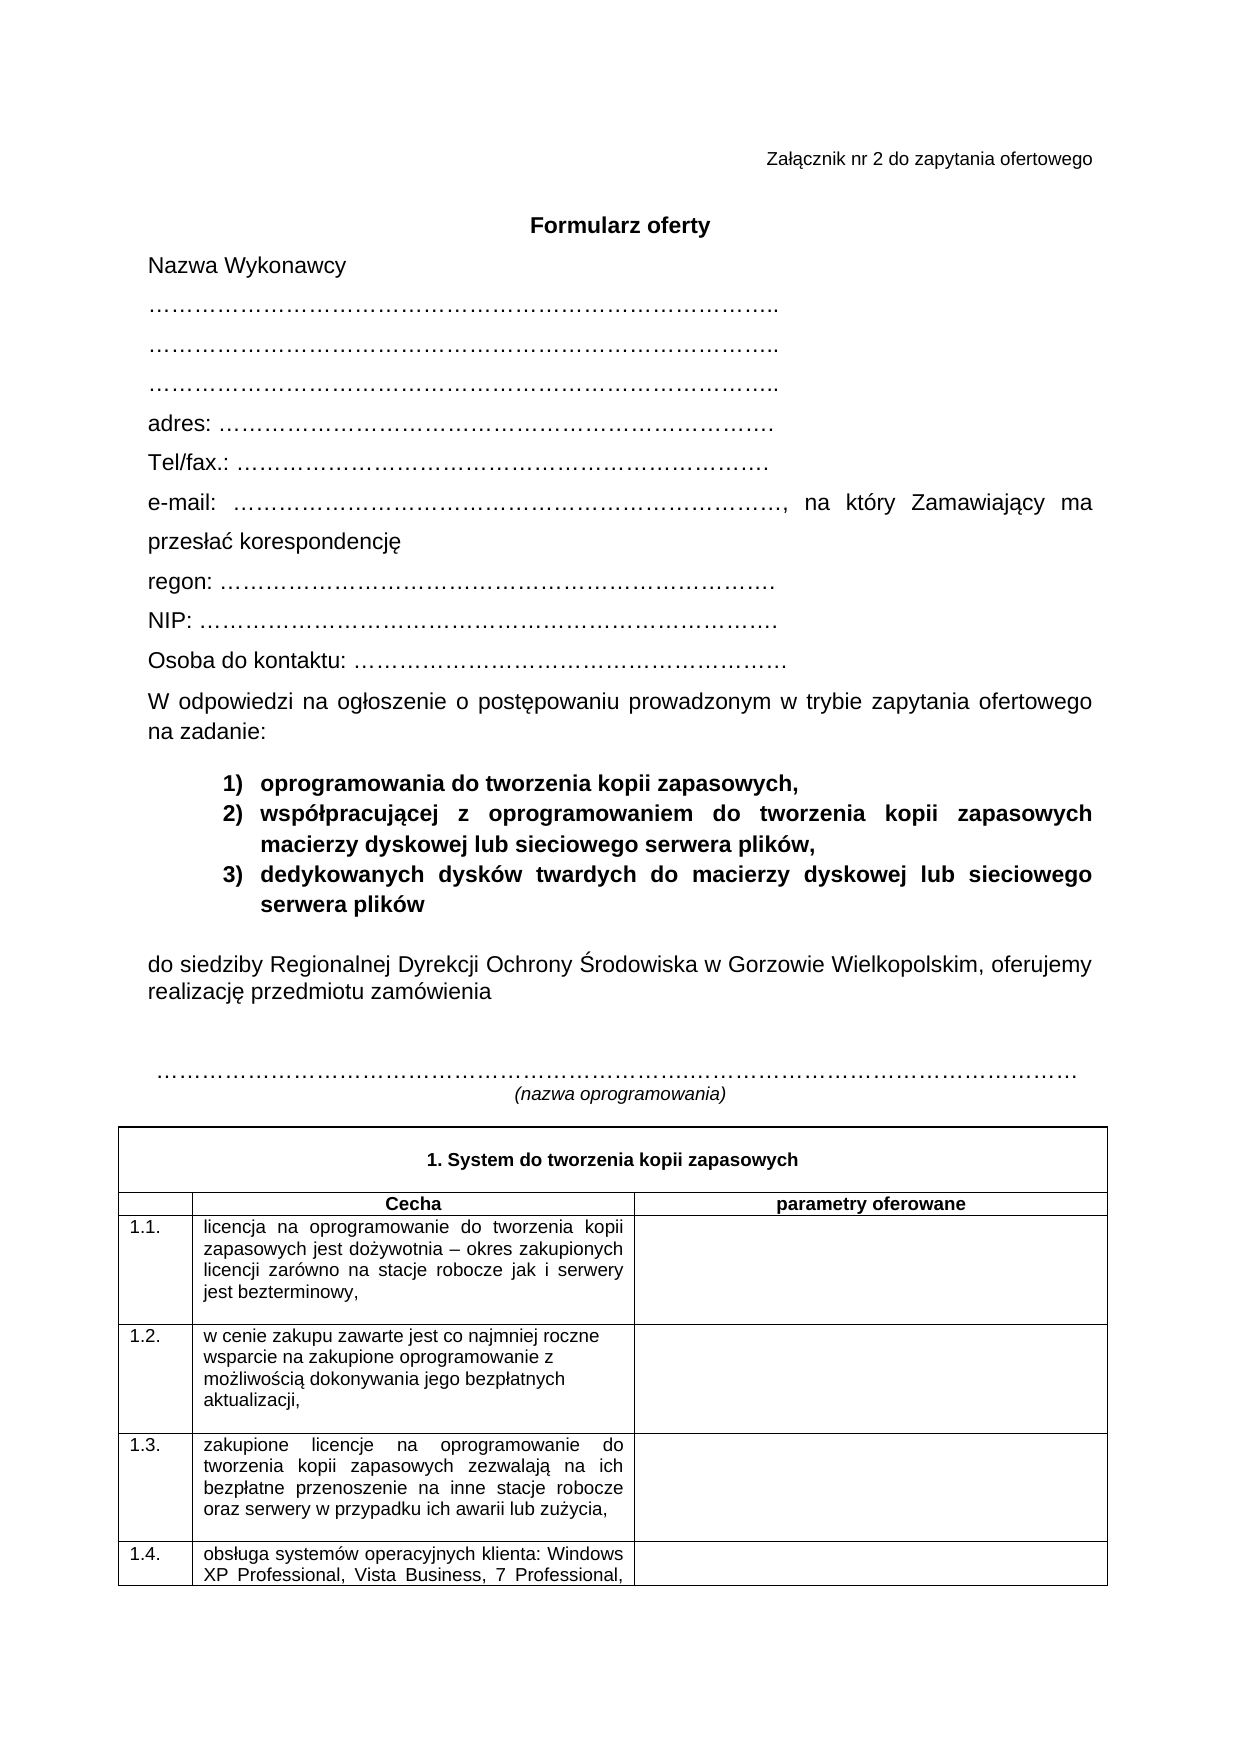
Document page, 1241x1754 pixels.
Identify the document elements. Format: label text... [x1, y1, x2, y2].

table_cell [635, 1216, 1107, 1323]
table_cell [635, 1542, 1107, 1585]
text ……………………………………………………………………….. [148, 331, 1093, 357]
text ……………………………………………………………………….. [148, 370, 1093, 397]
text NIP: …………………………………………………………………. [148, 607, 1093, 633]
table_cell 1.4. [119, 1542, 192, 1585]
table_cell 1.3. [119, 1434, 192, 1541]
text regon: ………………………………………………………………. [148, 568, 1093, 594]
list współpracującej z oprogramowaniem do tworzenia kopii zapasowych macierzy dyskowej lub sieciowego serwera plików, [223, 800, 1093, 857]
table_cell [193, 1542, 634, 1585]
text …………………………………………………………….…………………………………………… (nazwa oprogramowania) [148, 1057, 1093, 1105]
table_cell zakupione licencje na oprogramowanie do tworzenia kopii zapasowych zezwalają na ich bezpłatne przenoszenie na inne stacje robocze oraz serwery w przypadku ich awarii lub zużycia, [193, 1434, 634, 1541]
table_cell [635, 1325, 1107, 1432]
text Formularz oferty [148, 212, 1093, 239]
table_cell 1.2. [119, 1325, 192, 1432]
table_cell licencja na oprogramowanie do tworzenia kopii zapasowych jest dożywotnia – okres zakupionych licencji zarówno na stacje robocze jak i serwery jest bezterminowy, [193, 1216, 634, 1323]
table_cell Cecha [193, 1193, 634, 1215]
text Załącznik nr 2 do zapytania ofertowego [148, 148, 1093, 169]
text W odpowiedzi na ogłoszenie o postępowaniu prowadzonym w trybie zapytania ofertowego na zadanie: [148, 686, 1093, 745]
text Osoba do kontaktu: ………………………………………………… [148, 647, 1093, 673]
text ……………………………………………………………………….. [148, 291, 1093, 318]
table_header 1. System do tworzenia kopii zapasowych [119, 1128, 1107, 1192]
table_cell [119, 1193, 192, 1215]
list dedykowanych dysków twardych do macierzy dyskowej lub sieciowego serwera plików [223, 861, 1093, 917]
table_cell 1.1. [119, 1216, 192, 1323]
text Nazwa Wykonawcy [148, 252, 1093, 278]
table_cell parametry oferowane [635, 1193, 1107, 1215]
text adres: ………………………………………………………………. [148, 410, 1093, 436]
table_cell [635, 1434, 1107, 1541]
list oprogramowania do tworzenia kopii zapasowych, [223, 770, 1093, 797]
table_cell w cenie zakupu zawarte jest co najmniej roczne wsparcie na zakupione oprogramowanie z możliwością dokonywania jego bezpłatnych aktualizacji, [193, 1325, 634, 1432]
text e-mail: ………………………………………………………………, na który Zamawiający ma przesłać korespondencję [148, 489, 1093, 554]
text Tel/fax.: ……………………………………………………………. [148, 449, 1093, 476]
text do siedziby Regionalnej Dyrekcji Ochrony Środowiska w Gorzowie Wielkopolskim, oferujemy realizację przedmiotu zamówienia [148, 951, 1093, 1004]
